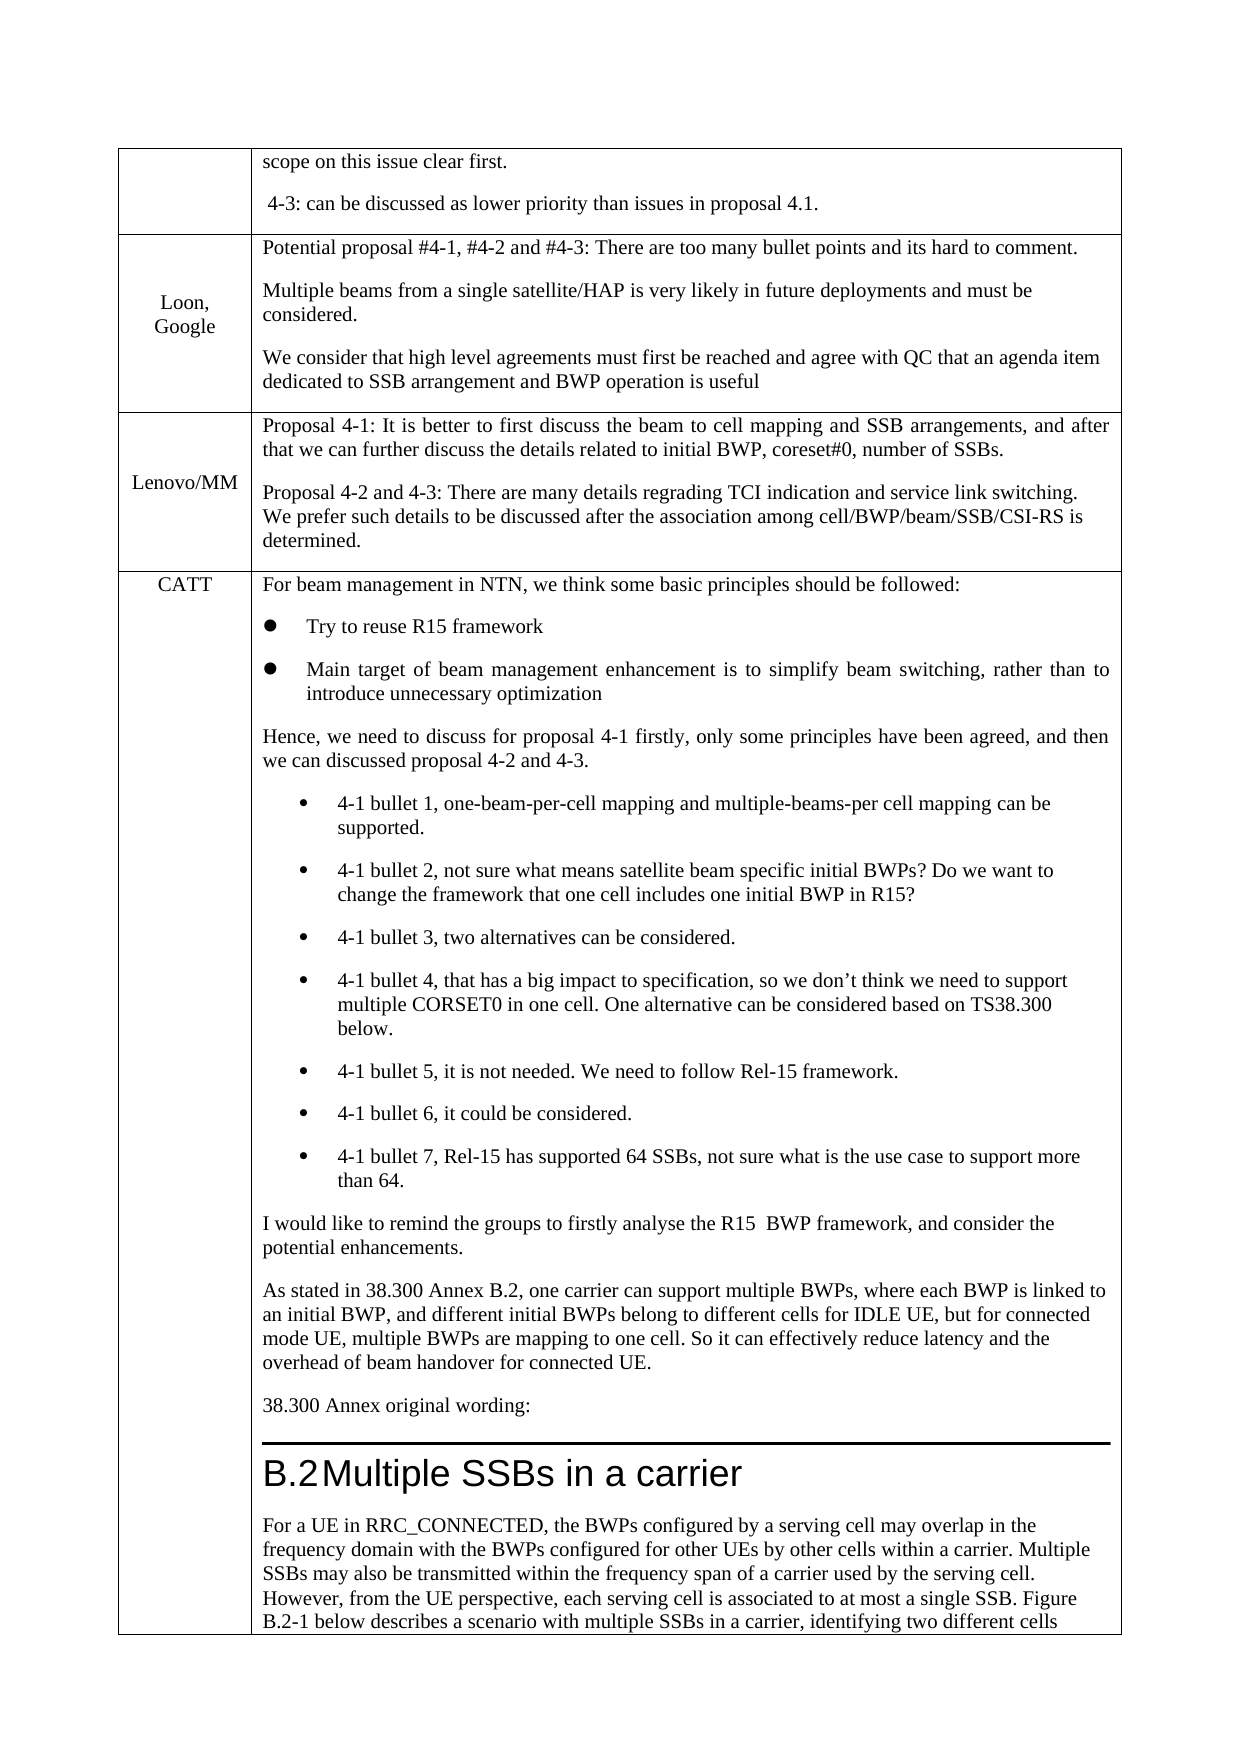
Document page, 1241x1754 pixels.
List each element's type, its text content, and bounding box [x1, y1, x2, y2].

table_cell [252, 149, 1121, 234]
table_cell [252, 572, 1121, 1633]
table_cell CATT [119, 572, 251, 1633]
table_cell Lenovo/MM [119, 413, 251, 571]
table_cell Potential proposal #4-1, #4-2 and #4-3: There are too many bullet points and its hard to comment. Multiple beams from a single satellite/HAP is very likely in future deployments and must be considered. We consider that high level agreements must first be reached and agree with QC that an agenda item dedicated to SSB arrangement and BWP operation is useful [252, 235, 1121, 412]
table_cell Loon, Google [119, 235, 251, 412]
table_cell Proposal 4-1: It is better to first discuss the beam to cell mapping and SSB arrangements, and after that we can further discuss the details related to initial BWP, coreset#0, number of SSBs. Proposal 4-2 and 4-3: There are many details regrading TCI indication and service link switching. We prefer such details to be discussed after the association among cell/BWP/beam/SSB/CSI-RS is determined. [252, 413, 1121, 571]
table_cell LG [119, 149, 251, 234]
